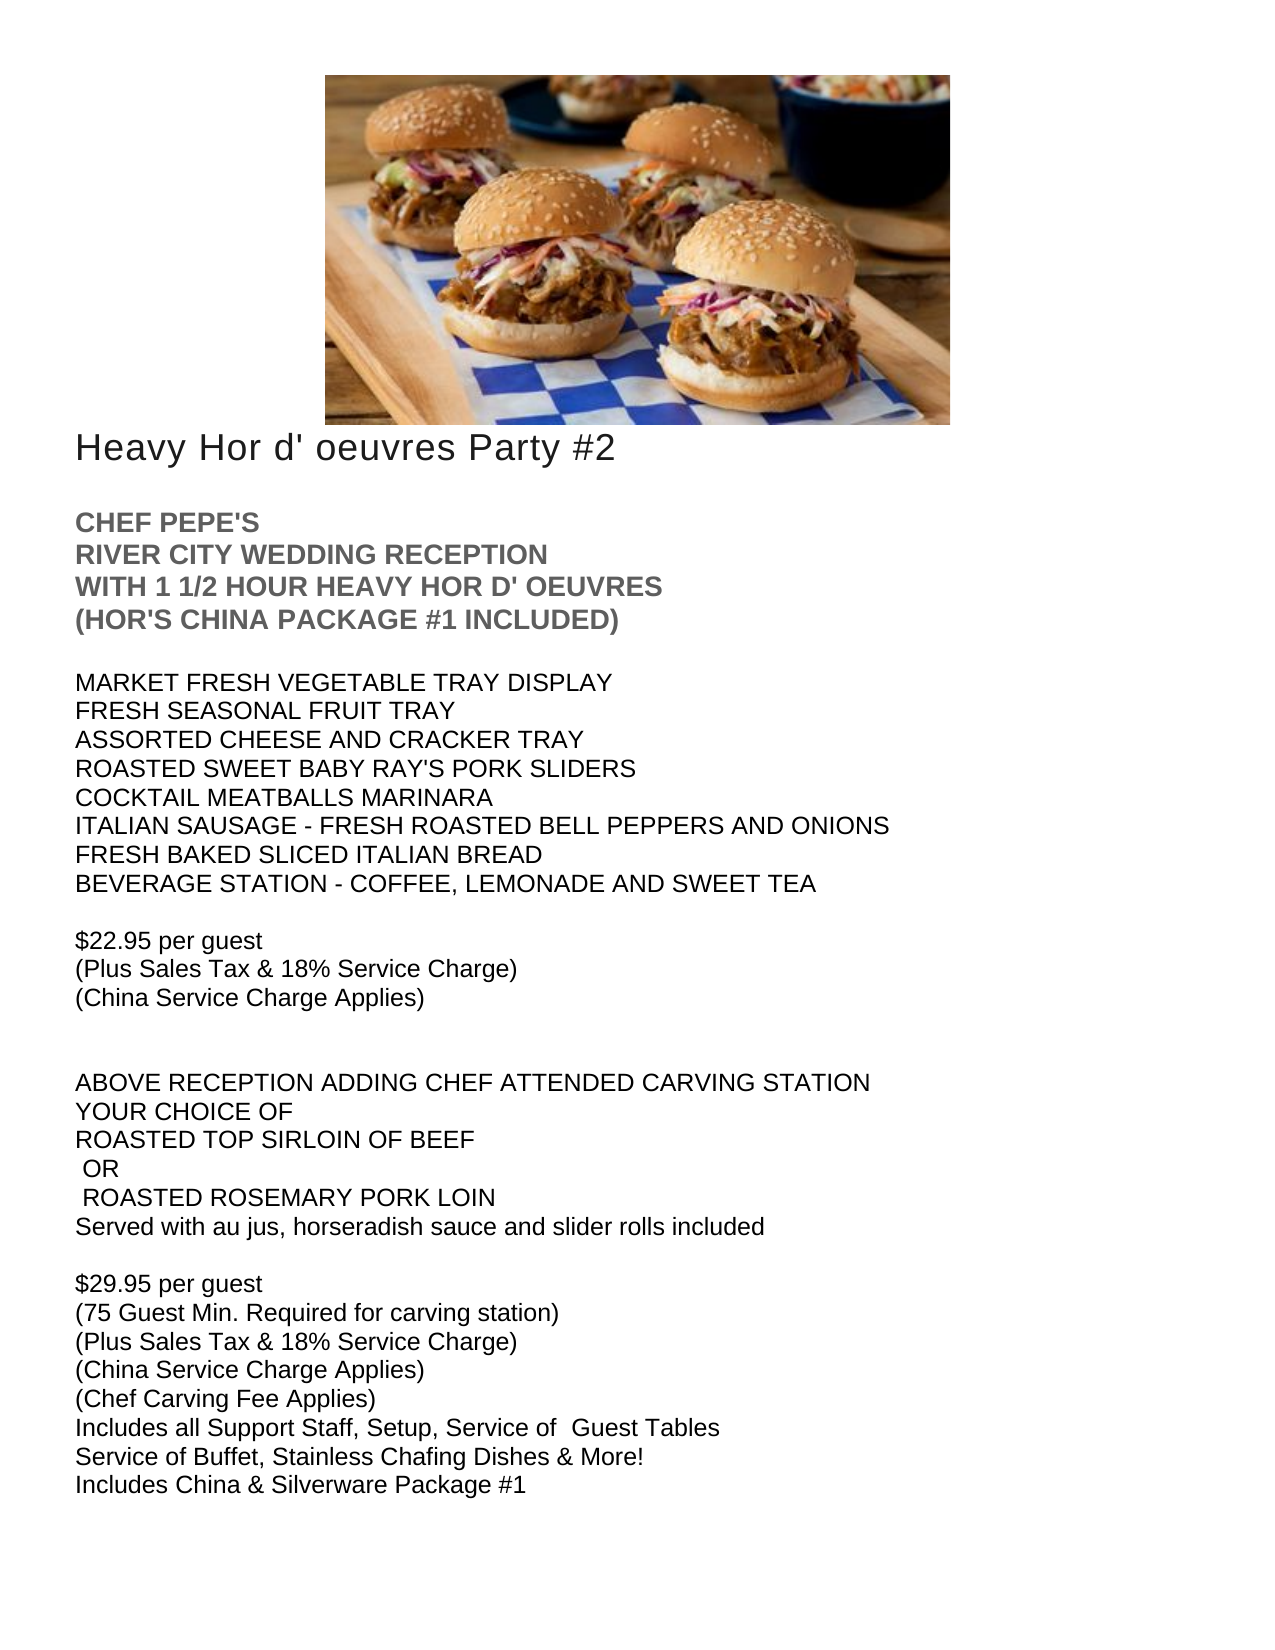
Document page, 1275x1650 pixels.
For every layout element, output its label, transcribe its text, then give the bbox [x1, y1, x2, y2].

picture [325, 75, 951, 425]
text $22.95 per guest​ (Plus Sales Tax & 18% Service Charge) (China Service Charge Applies) [75, 926, 1200, 1012]
text ABOVE RECEPTION ADDING CHEF ATTENDED CARVING STATION YOUR CHOICE OF ROASTED TOP SIRLOIN OF BEEF OR ROASTED ROSEMARY PORK LOIN Served with au jus, horseradish sauce and slider rolls included ​ [75, 1068, 1200, 1269]
text $29.95 per guest (75 Guest Min. Required for carving station) (Plus Sales Tax & 18% Service Charge) (China Service Charge Applies) (Chef Carving Fee Applies) Includes all Support Staff, Setup, Service of Guest Tables Service of Buffet, Stainless Chafing Dishes & More! Includes China & Silverware Package #1 [75, 1269, 1200, 1499]
text Heavy Hor d' oeuvres Party #2 [75, 425, 1200, 468]
text CHEF PEPE'S RIVER CITY WEDDING RECEPTION WITH 1 1/2 HOUR HEAVY HOR D' OEUVRES (HOR'S CHINA PACKAGE #1 INCLUDED) MARKET FRESH VEGETABLE TRAY DISPLAY FRESH SEASONAL FRUIT TRAY ASSORTED CHEESE AND CRACKER TRAY ROASTED SWEET BABY RAY'S PORK SLIDERS COCKTAIL MEATBALLS MARINARA ITALIAN SAUSAGE - FRESH ROASTED BELL PEPPERS AND ONIONS FRESH BAKED SLICED ITALIAN BREAD BEVERAGE STATION - COFFEE, LEMONADE AND SWEET TEA [75, 506, 1200, 926]
